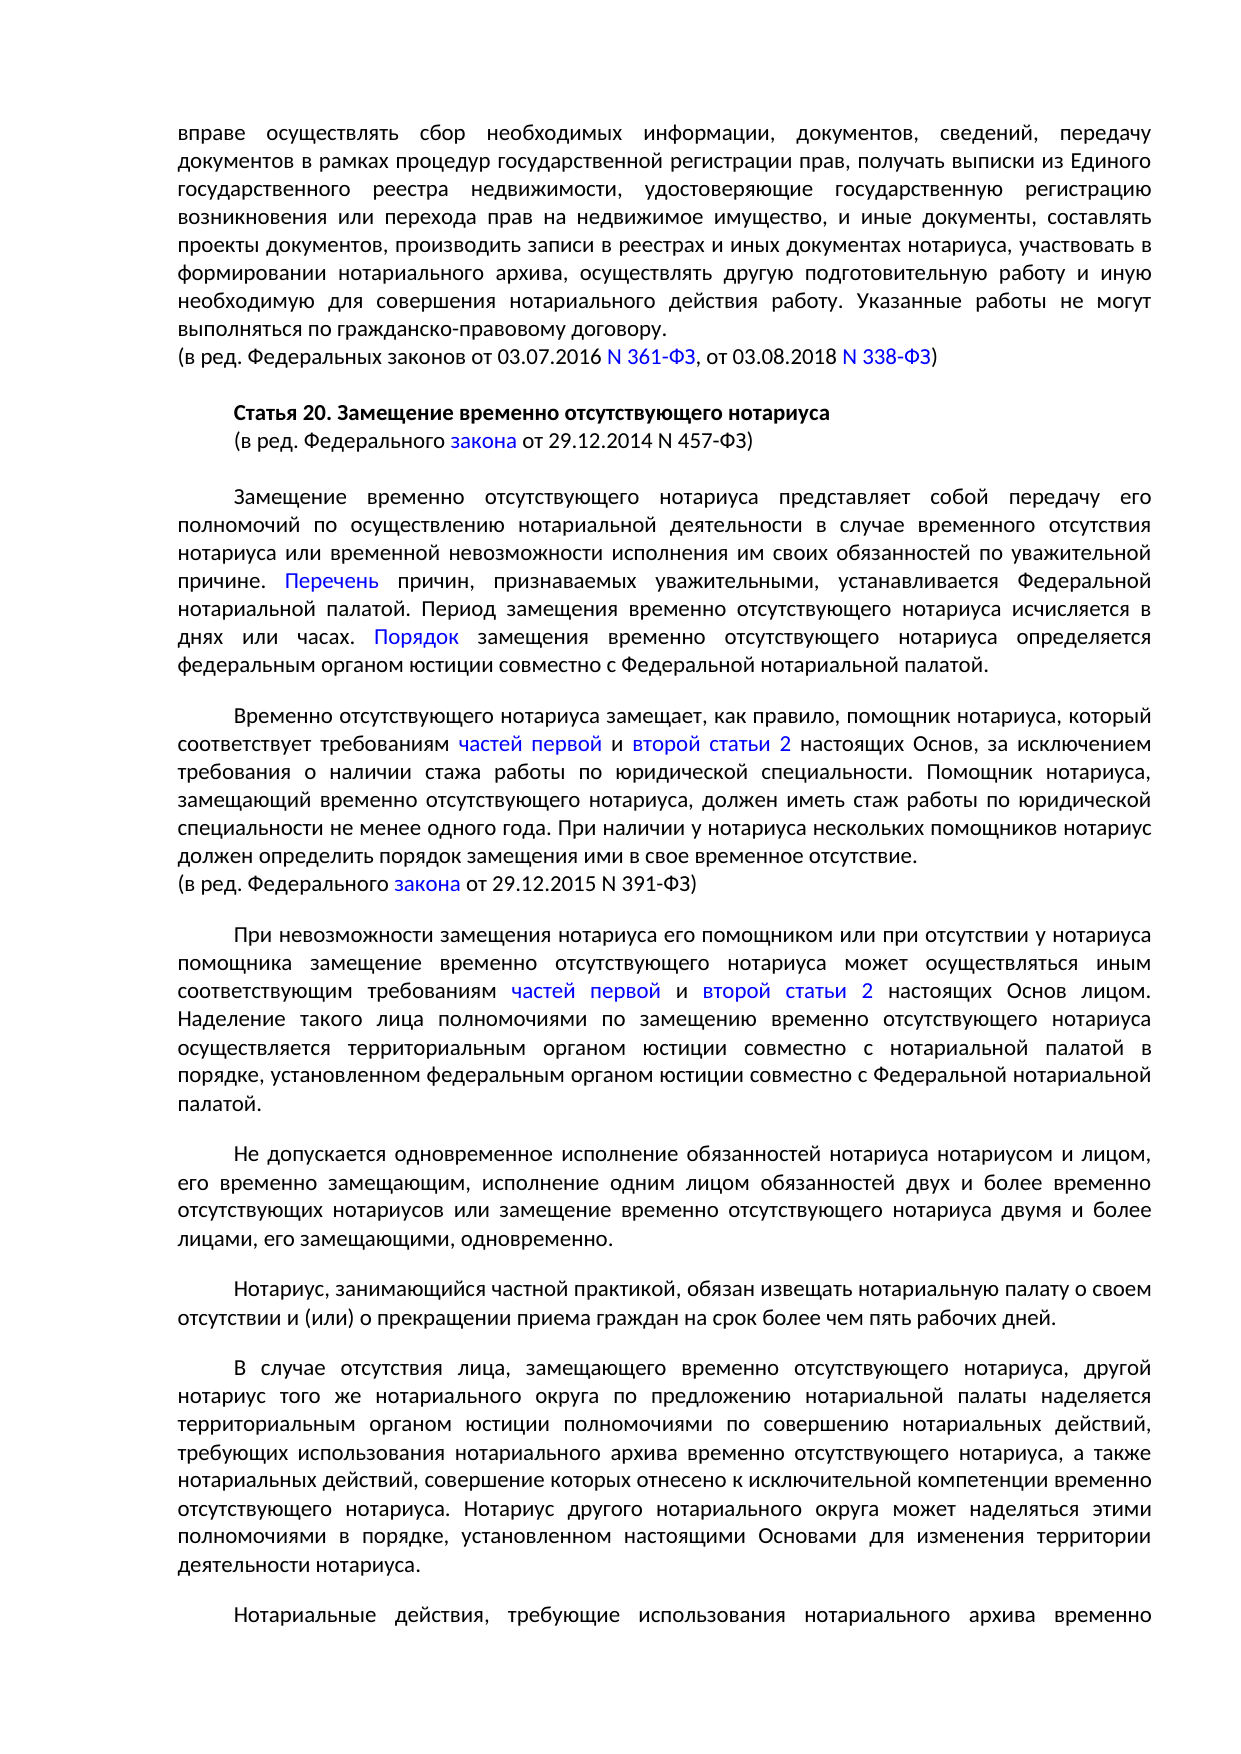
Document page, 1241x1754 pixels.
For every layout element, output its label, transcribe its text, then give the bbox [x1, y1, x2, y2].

text (в ред. Федеральных законов от 03.07.2016 N 361-ФЗ, от 03.08.2018 N 338-ФЗ) [177, 342, 1152, 370]
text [177, 1601, 1152, 1629]
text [177, 118, 1152, 342]
text Временно отсутствующего нотариуса замещает, как правило, помощник нотариуса, который соответствует требованиям частей первой и второй статьи 2 настоящих Основ, за исключением требования о наличии стажа работы по юридической специальности. Помощник нотариуса, замещающий временно отсутствующего нотариуса, должен иметь стаж работы по юридической специальности не менее одного года. При наличии у нотариуса нескольких помощников нотариус должен определить порядок замещения ими в свое временное отсутствие. [177, 701, 1152, 869]
text При невозможности замещения нотариуса его помощником или при отсутствии у нотариуса помощника замещение временно отсутствующего нотариуса может осуществляться иным соответствующим требованиям частей первой и второй статьи 2 настоящих Основ лицом. Наделение такого лица полномочиями по замещению временно отсутствующего нотариуса осуществляется территориальным органом юстиции совместно с нотариальной палатой в порядке, установленном федеральным органом юстиции совместно с Федеральной нотариальной палатой. [177, 921, 1152, 1117]
text Замещение временно отсутствующего нотариуса представляет собой передачу его полномочий по осуществлению нотариальной деятельности в случае временного отсутствия нотариуса или временной невозможности исполнения им своих обязанностей по уважительной причине. Перечень причин, признаваемых уважительными, устанавливается Федеральной нотариальной палатой. Период замещения временно отсутствующего нотариуса исчисляется в днях или часах. Порядок замещения временно отсутствующего нотариуса определяется федеральным органом юстиции совместно с Федеральной нотариальной палатой. [177, 482, 1152, 678]
text Нотариус, занимающийся частной практикой, обязан извещать нотариальную палату о своем отсутствии и (или) о прекращении приема граждан на срок более чем пять рабочих дней. [177, 1274, 1152, 1331]
text (в ред. Федерального закона от 29.12.2014 N 457-ФЗ) [177, 426, 1152, 454]
text Не допускается одновременное исполнение обязанностей нотариуса нотариусом и лицом, его временно замещающим, исполнение одним лицом обязанностей двух и более временно отсутствующих нотариусов или замещение временно отсутствующего нотариуса двумя и более лицами, его замещающими, одновременно. [177, 1139, 1152, 1252]
text (в ред. Федерального закона от 29.12.2015 N 391-ФЗ) [177, 869, 1152, 898]
text В случае отсутствия лица, замещающего временно отсутствующего нотариуса, другой нотариус того же нотариального округа по предложению нотариальной палаты наделяется территориальным органом юстиции полномочиями по совершению нотариальных действий, требующих использования нотариального архива временно отсутствующего нотариуса, а также нотариальных действий, совершение которых отнесено к исключительной компетенции временно отсутствующего нотариуса. Нотариус другого нотариального округа может наделяться этими полномочиями в порядке, установленном настоящими Основами для изменения территории деятельности нотариуса. [177, 1353, 1152, 1578]
title Статья 20. Замещение временно отсутствующего нотариуса [177, 398, 1152, 426]
